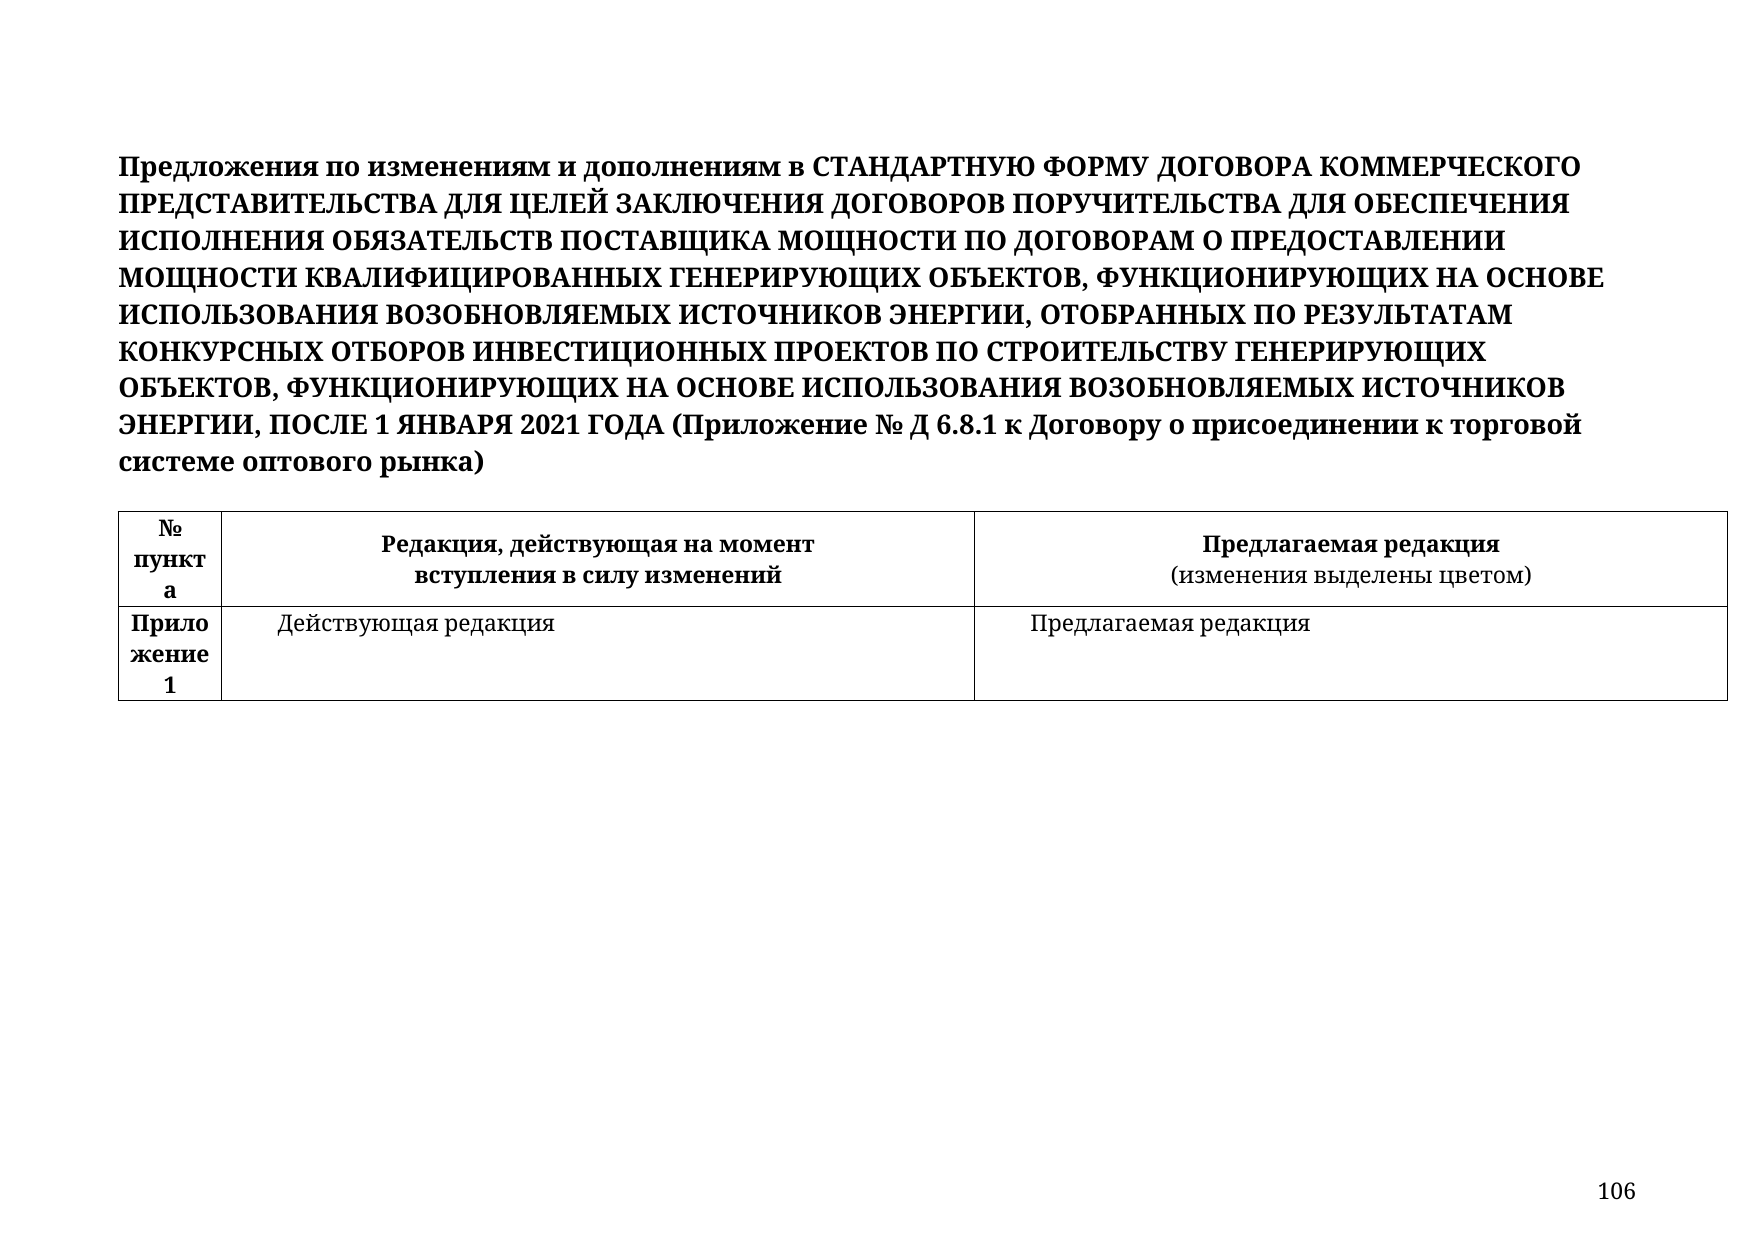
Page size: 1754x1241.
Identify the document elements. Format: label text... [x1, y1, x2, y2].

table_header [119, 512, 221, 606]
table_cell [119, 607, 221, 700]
subtitle Предложения по изменениям и дополнениям в СТАНДАРТНУЮ ФОРМУ ДОГОВОРА КОММЕРЧЕСКОГО ПРЕДСТАВИТЕЛЬСТВА ДЛЯ ЦЕЛЕЙ ЗАКЛЮЧЕНИЯ ДОГОВОРОВ ПОРУЧИТЕЛЬСТВА ДЛЯ ОБЕСПЕЧЕНИЯ ИСПОЛНЕНИЯ ОБЯЗАТЕЛЬСТВ ПОСТАВЩИКА МОЩНОСТИ ПО ДОГОВОРАМ О ПРЕДОСТАВЛЕНИИ МОЩНОСТИ КВАЛИФИЦИРОВАННЫХ ГЕНЕРИРУЮЩИХ ОБЪЕКТОВ, ФУНКЦИОНИРУЮЩИХ НА ОСНОВЕ ИСПОЛЬЗОВАНИЯ ВОЗОБНОВЛЯЕМЫХ ИСТОЧНИКОВ ЭНЕРГИИ, ОТОБРАННЫХ ПО РЕЗУЛЬТАТАМ КОНКУРСНЫХ ОТБОРОВ ИНВЕСТИЦИОННЫХ ПРОЕКТОВ ПО СТРОИТЕЛЬСТВУ ГЕНЕРИРУЮЩИХ ОБЪЕКТОВ, ФУНКЦИОНИРУЮЩИХ НА ОСНОВЕ ИСПОЛЬЗОВАНИЯ ВОЗОБНОВЛЯЕМЫХ ИСТОЧНИКОВ ЭНЕРГИИ, ПОСЛЕ 1 ЯНВАРЯ 2021 ГОДА (Приложение № Д 6.8.1 к Договору о присоединении к торговой системе оптового рынка) [118, 148, 1636, 479]
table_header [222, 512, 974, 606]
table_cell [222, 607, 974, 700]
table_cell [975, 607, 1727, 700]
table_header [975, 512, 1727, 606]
